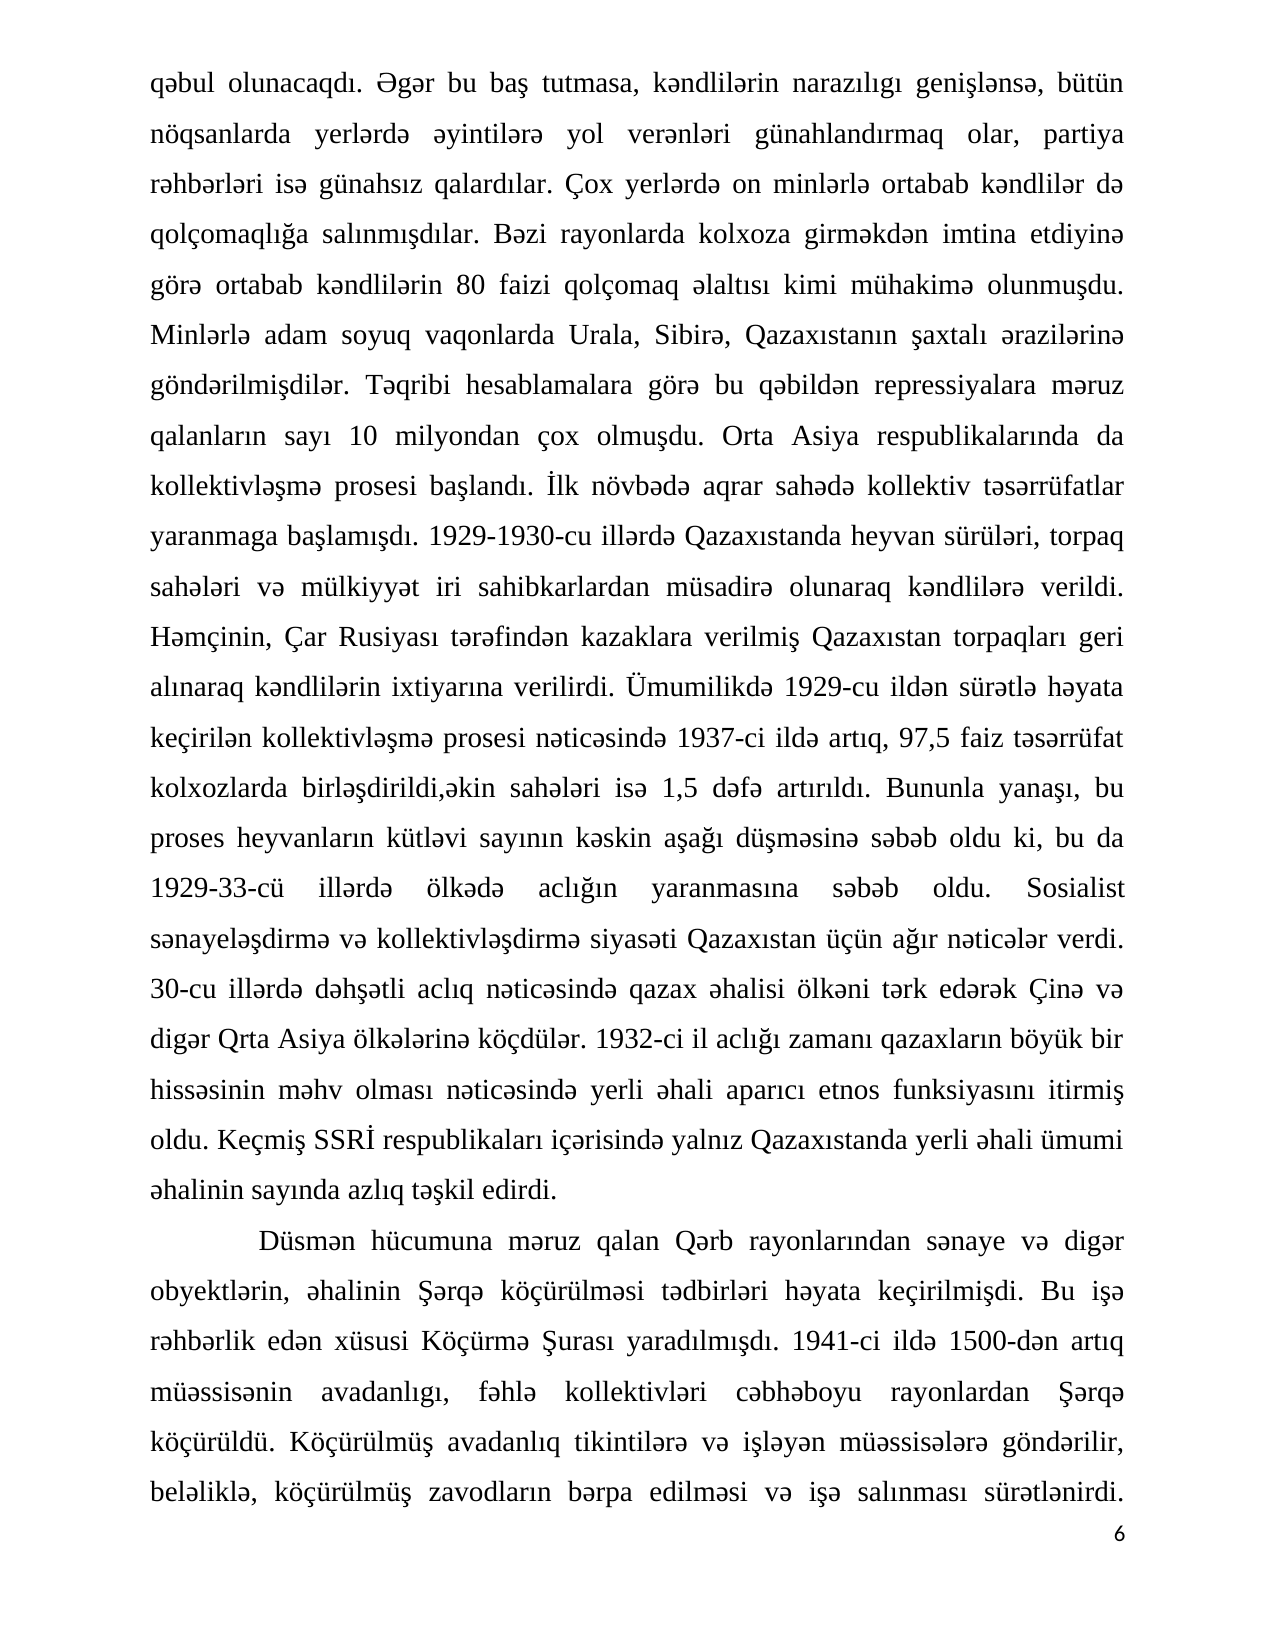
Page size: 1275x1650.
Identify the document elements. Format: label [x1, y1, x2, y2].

text [150, 1223, 1125, 1508]
text [150, 66, 1125, 1206]
